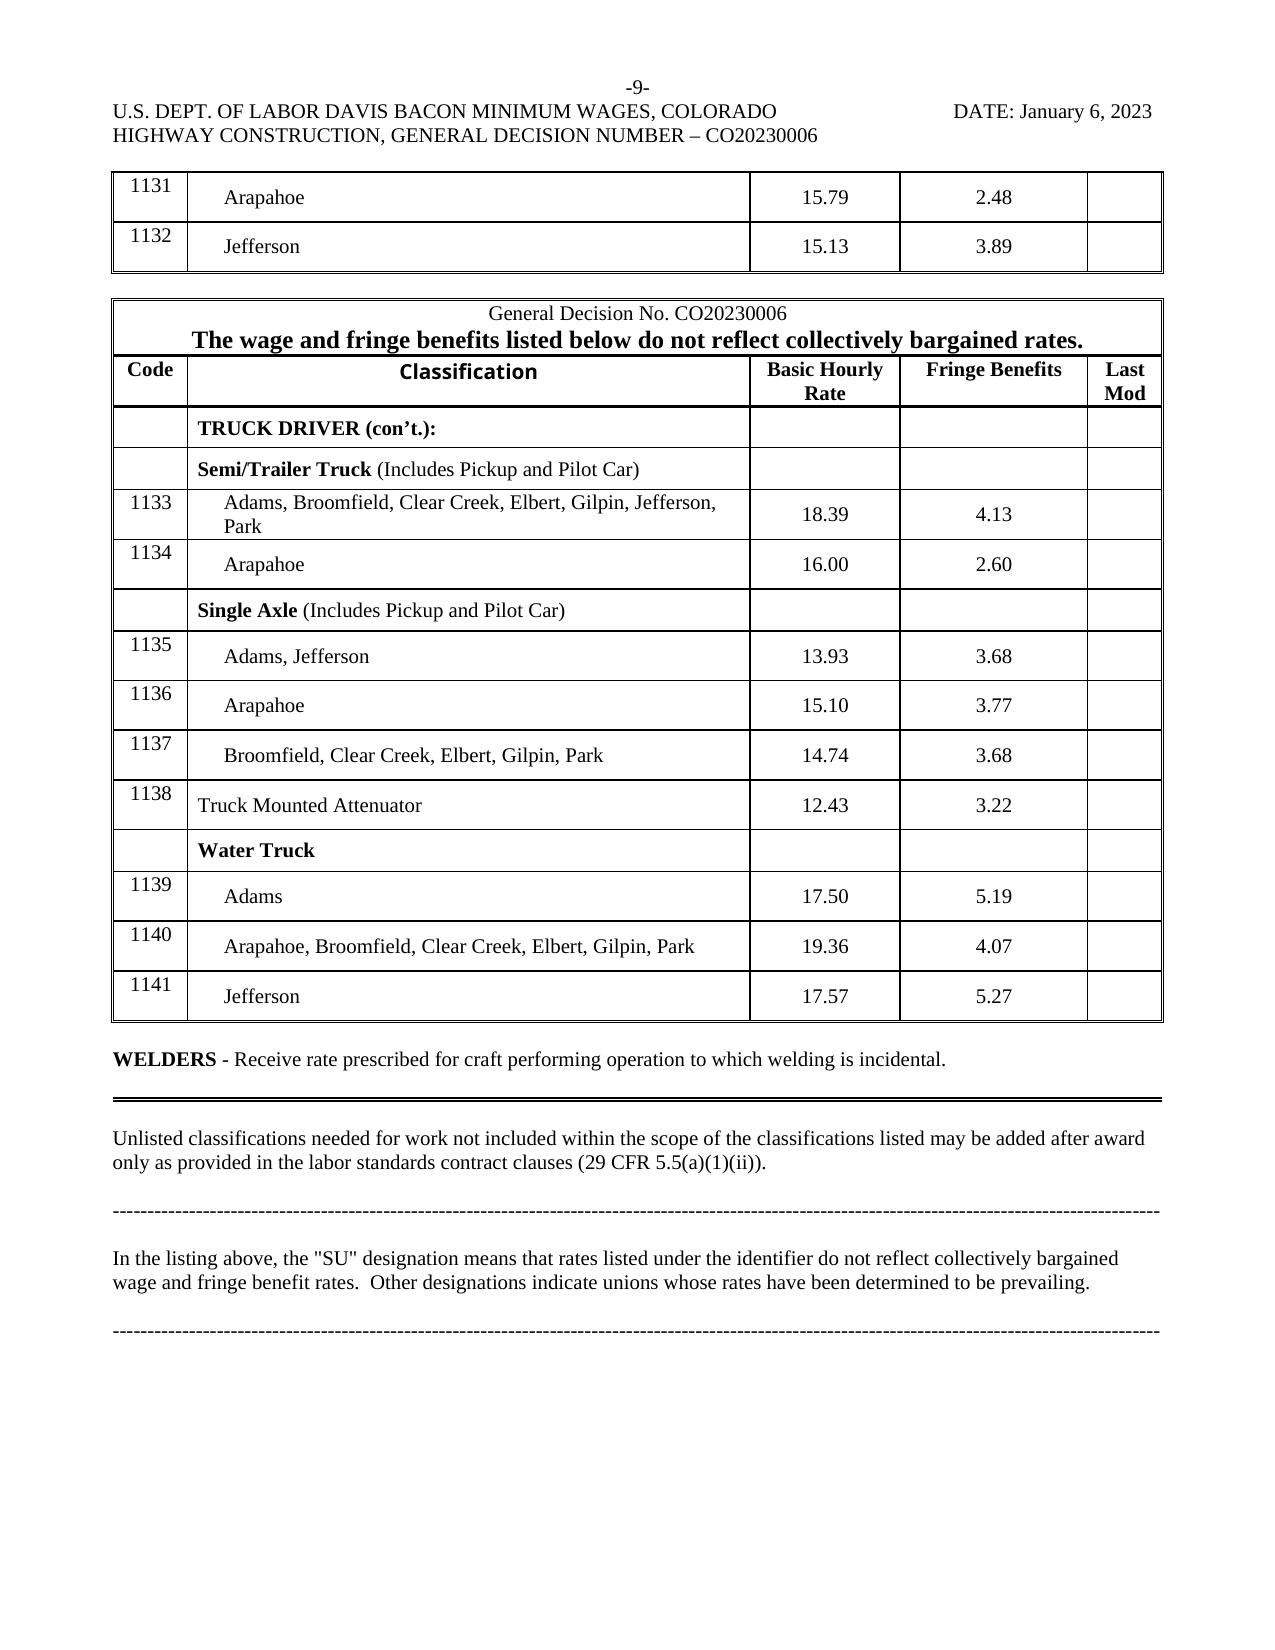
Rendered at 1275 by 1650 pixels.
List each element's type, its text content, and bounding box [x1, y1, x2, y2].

table_cell 3.22 [901, 781, 1087, 829]
table_cell [1088, 173, 1161, 221]
table_cell [901, 830, 1087, 871]
table_cell [114, 540, 187, 588]
table_cell 2.48 [901, 173, 1087, 221]
table_cell Code [114, 357, 187, 405]
table_cell [1088, 681, 1161, 729]
table_cell 15.13 [751, 223, 899, 271]
text Unlisted classifications needed for work not included within the scope of the classifications listed may be added after award only as provided in the labor standards contract clauses (29 CFR 5.5(a)(1)(ii)). [112, 1126, 1162, 1174]
text In the listing above, the "SU" designation means that rates listed under the identifier do not reflect collectively bargained wage and fringe benefit rates. Other designations indicate unions whose rates have been determined to be prevailing. [112, 1246, 1162, 1294]
table_cell Adams [188, 872, 749, 920]
table_cell Arapahoe [188, 681, 749, 729]
table_cell [1088, 590, 1161, 630]
table_cell [114, 872, 187, 920]
table_cell [1088, 490, 1161, 538]
table_cell [114, 590, 187, 630]
table_cell [751, 448, 899, 489]
table_cell [114, 972, 187, 1020]
table_cell 3.77 [901, 681, 1087, 729]
table_cell [901, 408, 1087, 447]
table_cell [751, 590, 899, 630]
table_cell [114, 830, 187, 871]
table_cell 4.07 [901, 922, 1087, 970]
table_cell [114, 408, 187, 447]
table_cell 12.43 [751, 781, 899, 829]
table_cell 3.68 [901, 632, 1087, 680]
table_cell [1088, 731, 1161, 779]
table_cell [901, 590, 1087, 630]
table_cell [1088, 632, 1161, 680]
table_cell 3.68 [901, 731, 1087, 779]
table_cell 15.79 [751, 173, 899, 221]
text ------------------------------------------------------------------------------------------------------------------------------------------------------- [112, 1198, 1162, 1222]
table_cell Single Axle (Includes Pickup and Pilot Car) [188, 590, 749, 630]
table_cell [1088, 448, 1161, 489]
table_cell [1088, 540, 1161, 588]
table_cell [1088, 830, 1161, 871]
table_cell Water Truck [188, 830, 749, 871]
table_cell 17.50 [751, 872, 899, 920]
table_cell [1088, 781, 1161, 829]
table_cell [1088, 922, 1161, 970]
table_cell Basic Hourly Rate [751, 357, 899, 405]
table_cell [114, 632, 187, 680]
table_cell [1088, 872, 1161, 920]
table_cell TRUCK DRIVER (con’t.): [188, 408, 749, 447]
table_cell [901, 448, 1087, 489]
table_cell 5.27 [901, 972, 1087, 1020]
table_cell [114, 448, 187, 489]
table_cell 17.57 [751, 972, 899, 1020]
table_cell Broomfield, Clear Creek, Elbert, Gilpin, Park [188, 731, 749, 779]
table_cell [114, 173, 187, 221]
table_cell Jefferson [188, 223, 749, 271]
text ------------------------------------------------------------------------------------------------------------------------------------------------------- [112, 1318, 1162, 1342]
table_cell [1088, 408, 1161, 447]
table_cell 2.60 [901, 540, 1087, 588]
table_cell [114, 681, 187, 729]
table_cell Adams, Broomfield, Clear Creek, Elbert, Gilpin, Jefferson, Park [188, 490, 749, 538]
table_cell 4.13 [901, 490, 1087, 538]
table_cell [751, 830, 899, 871]
table_cell Arapahoe, Broomfield, Clear Creek, Elbert, Gilpin, Park [188, 922, 749, 970]
table_cell Fringe Benefits [901, 357, 1087, 405]
table_cell 16.00 [751, 540, 899, 588]
table_cell [1088, 972, 1161, 1020]
table_cell [114, 781, 187, 829]
table_cell Adams, Jefferson [188, 632, 749, 680]
table_cell [114, 922, 187, 970]
table_cell Classification [188, 357, 749, 405]
table_cell [114, 223, 187, 271]
table_cell 18.39 [751, 490, 899, 538]
table_cell 3.89 [901, 223, 1087, 271]
table_cell [1088, 223, 1161, 271]
table_cell 15.10 [751, 681, 899, 729]
table_cell 5.19 [901, 872, 1087, 920]
text WELDERS - Receive rate prescribed for craft performing operation to which welding is incidental. [112, 1047, 1162, 1071]
table_cell [114, 490, 187, 538]
table_cell [751, 408, 899, 447]
table_cell Semi/Trailer Truck (Includes Pickup and Pilot Car) [188, 448, 749, 489]
table_cell 14.74 [751, 731, 899, 779]
table_cell 19.36 [751, 922, 899, 970]
table_cell Truck Mounted Attenuator [188, 781, 749, 829]
table_cell Last Mod [1088, 357, 1161, 405]
table_cell Jefferson [188, 972, 749, 1020]
table_cell [114, 731, 187, 779]
table_header General Decision No. CO20230006 The wage and fringe benefits listed below do not reflect collectively bargained rates. [114, 301, 1161, 354]
table_cell Arapahoe [188, 540, 749, 588]
table_cell 13.93 [751, 632, 899, 680]
table_cell Arapahoe [188, 173, 749, 221]
